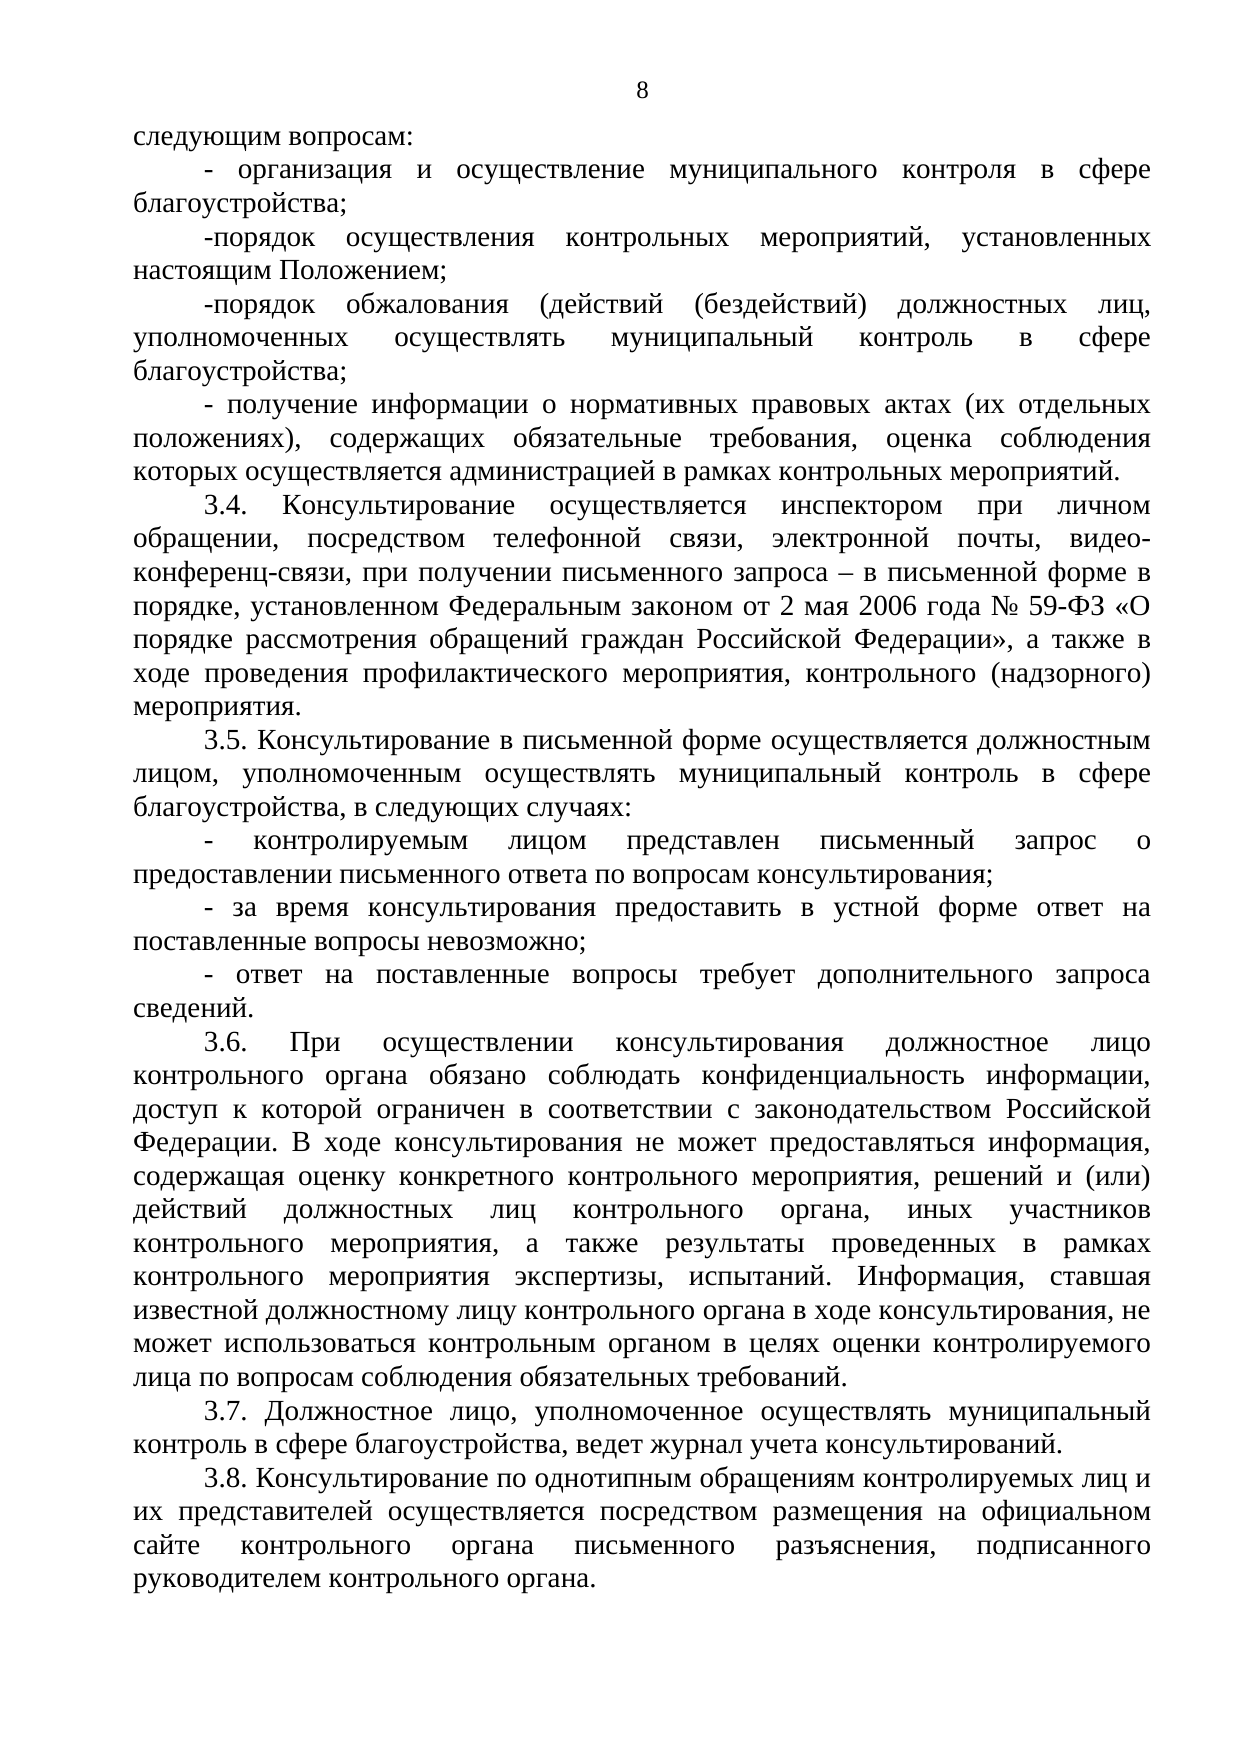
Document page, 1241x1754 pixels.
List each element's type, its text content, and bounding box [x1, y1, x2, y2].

text 3.5. Консультирование в письменной форме осуществляется должностным лицом, уполномоченным осуществлять муниципальный контроль в сфере благоустройства, в следующих случаях: [133, 722, 1152, 822]
text - за время консультирования предоставить в устной форме ответ на поставленные вопросы невозможно; [133, 889, 1152, 957]
text - организация и осуществление муниципального контроля в сфере благоустройства; [133, 152, 1152, 219]
text 3.4. Консультирование осуществляется инспектором при личном обращении, посредством телефонной связи, электронной почты, видео-конференц-связи, при получении письменного запроса – в письменной форме в порядке, установленном Федеральным законом от 2 мая 2006 года № 59-ФЗ «О порядке рассмотрения обращений граждан Российской Федерации», а также в ходе проведения профилактического мероприятия, контрольного (надзорного) мероприятия. [133, 487, 1152, 722]
text 3.7. Должностное лицо, уполномоченное осуществлять муниципальный контроль в сфере благоустройства, ведет журнал учета консультирований. [133, 1393, 1152, 1460]
text -порядок обжалования (действий (бездействий) должностных лиц, уполномоченных осуществлять муниципальный контроль в сфере благоустройства; [133, 286, 1152, 386]
text - получение информации о нормативных правовых актах (их отдельных положениях), содержащих обязательные требования, оценка соблюдения которых осуществляется администрацией в рамках контрольных мероприятий. [133, 386, 1152, 487]
text -порядок осуществления контрольных мероприятий, установленных настоящим Положением; [133, 219, 1152, 286]
text 3.6. При осуществлении консультирования должностное лицо контрольного органа обязано соблюдать конфиденциальность информации, доступ к которой ограничен в соответствии с законодательством Российской Федерации. В ходе консультирования не может предоставляться информация, содержащая оценку конкретного контрольного мероприятия, решений и (или) действий должностных лиц контрольного органа, иных участников контрольного мероприятия, а также результаты проведенных в рамках контрольного мероприятия экспертизы, испытаний. Информация, ставшая известной должностному лицу контрольного органа в ходе консультирования, не может использоваться контрольным органом в целях оценки контролируемого лица по вопросам соблюдения обязательных требований. [133, 1024, 1152, 1393]
text - ответ на поставленные вопросы требует дополнительного запроса сведений. [133, 957, 1152, 1024]
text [133, 118, 1152, 152]
text - контролируемым лицом представлен письменный запрос о предоставлении письменного ответа по вопросам консультирования; [133, 822, 1152, 889]
text 3.8. Консультирование по однотипным обращениям контролируемых лиц и их представителей осуществляется посредством размещения на официальном сайте контрольного органа письменного разъяснения, подписанного руководителем контрольного органа. [133, 1460, 1152, 1594]
